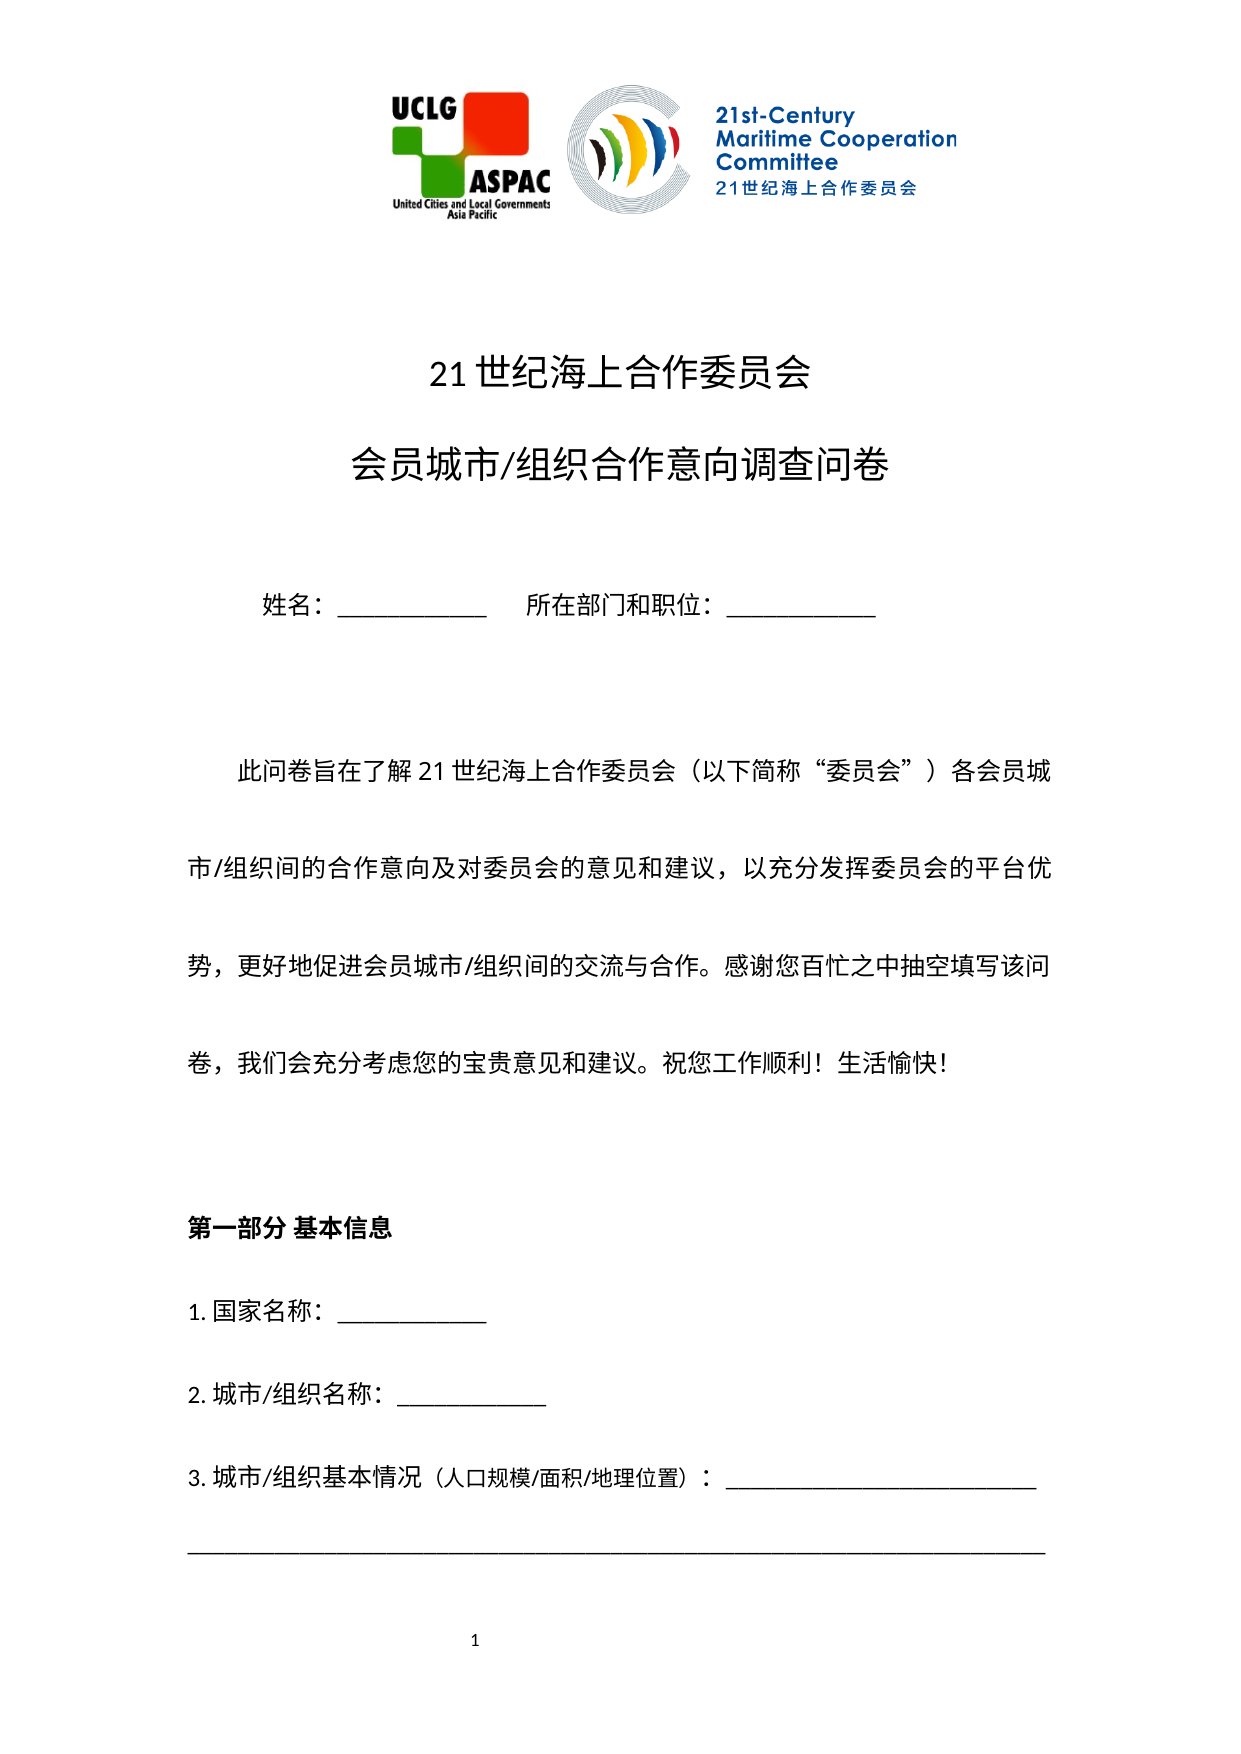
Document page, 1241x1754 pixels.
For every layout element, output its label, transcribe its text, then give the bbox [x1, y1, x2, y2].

text 此问卷旨在了解21世纪海上合作委员会（以下简称“委员会”）各会员城市/组织间的合作意向及对委员会的意见和建议，以充分发挥委员会的平台优势，更好地促进会员城市/组织间的交流与合作。感谢您百忙之中抽空填写该问卷，我们会充分考虑您的宝贵意见和建议。祝您工作顺利！生活愉快！ [187, 737, 1053, 1094]
text 3. 城市/组织基本情况（人口规模/面积/地理位置）：_________________________ [187, 1443, 1053, 1508]
text 第一部分 基本信息 [187, 1194, 1053, 1259]
text 会员城市/组织合作意向调查问卷 [187, 430, 1053, 495]
picture [567, 85, 957, 214]
text 21世纪海上合作委员会 [187, 338, 1053, 403]
text _____________________________________________________________________ [187, 1527, 1053, 1559]
text 1. 国家名称：____________ [187, 1277, 1053, 1342]
picture [392, 88, 550, 221]
text 姓名：____________ 所在部门和职位：____________ [187, 571, 1053, 636]
text 2. 城市/组织名称：____________ [187, 1360, 1053, 1425]
